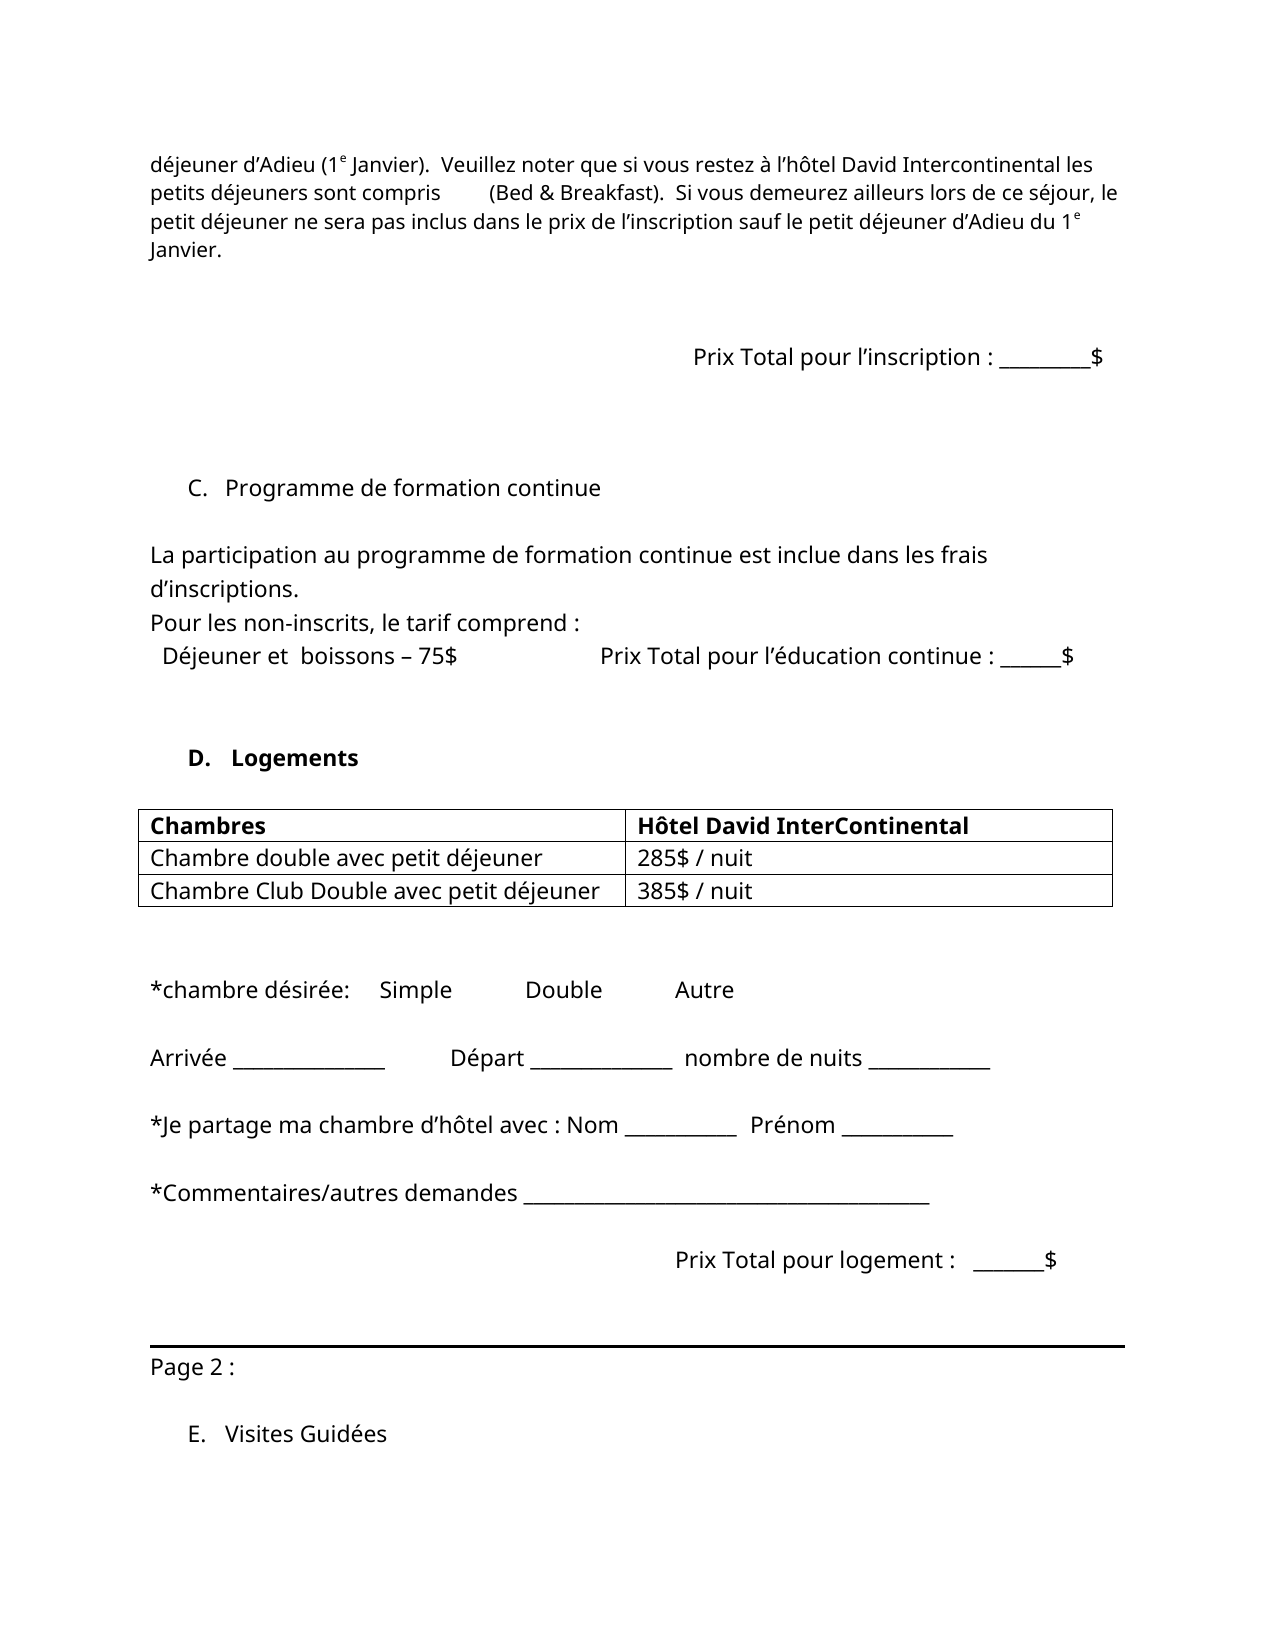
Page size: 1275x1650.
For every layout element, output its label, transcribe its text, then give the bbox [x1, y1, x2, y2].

table_cell 385$ / nuit [626, 875, 1112, 906]
text Page 2 : [150, 1351, 1125, 1382]
text Déjeuner et boissons – 75$ Prix Total pour l’éducation continue : ______$ [150, 640, 1125, 671]
text Arrivée _______________ Départ ______________ nombre de nuits ____________ [150, 1042, 1125, 1073]
text *Je partage ma chambre d’hôtel avec : Nom ___________ Prénom ___________ [150, 1109, 1125, 1141]
table_header Chambres [139, 810, 625, 841]
text Prix Total pour l’inscription : _________$ [600, 345, 1125, 370]
table_cell 285$ / nuit [626, 842, 1112, 873]
list Visites Guidées [187, 1418, 1125, 1449]
table_header Hôtel David InterContinental [626, 810, 1112, 841]
text La participation au programme de formation continue est inclue dans les frais d’inscriptions. [150, 539, 1125, 604]
text *Commentaires/autres demandes ________________________________________ [150, 1177, 1125, 1208]
table_cell Chambre Club Double avec petit déjeuner [139, 875, 625, 906]
list Logements [187, 741, 1125, 773]
table_cell Chambre double avec petit déjeuner [139, 842, 625, 873]
text *chambre désirée: Simple Double Autre [150, 974, 1125, 1006]
text Pour les non-inscrits, le tarif comprend : [150, 606, 1125, 638]
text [150, 150, 1125, 264]
list Programme de formation continue [187, 471, 1125, 503]
text Prix Total pour logement : _______$ [150, 1244, 1125, 1276]
